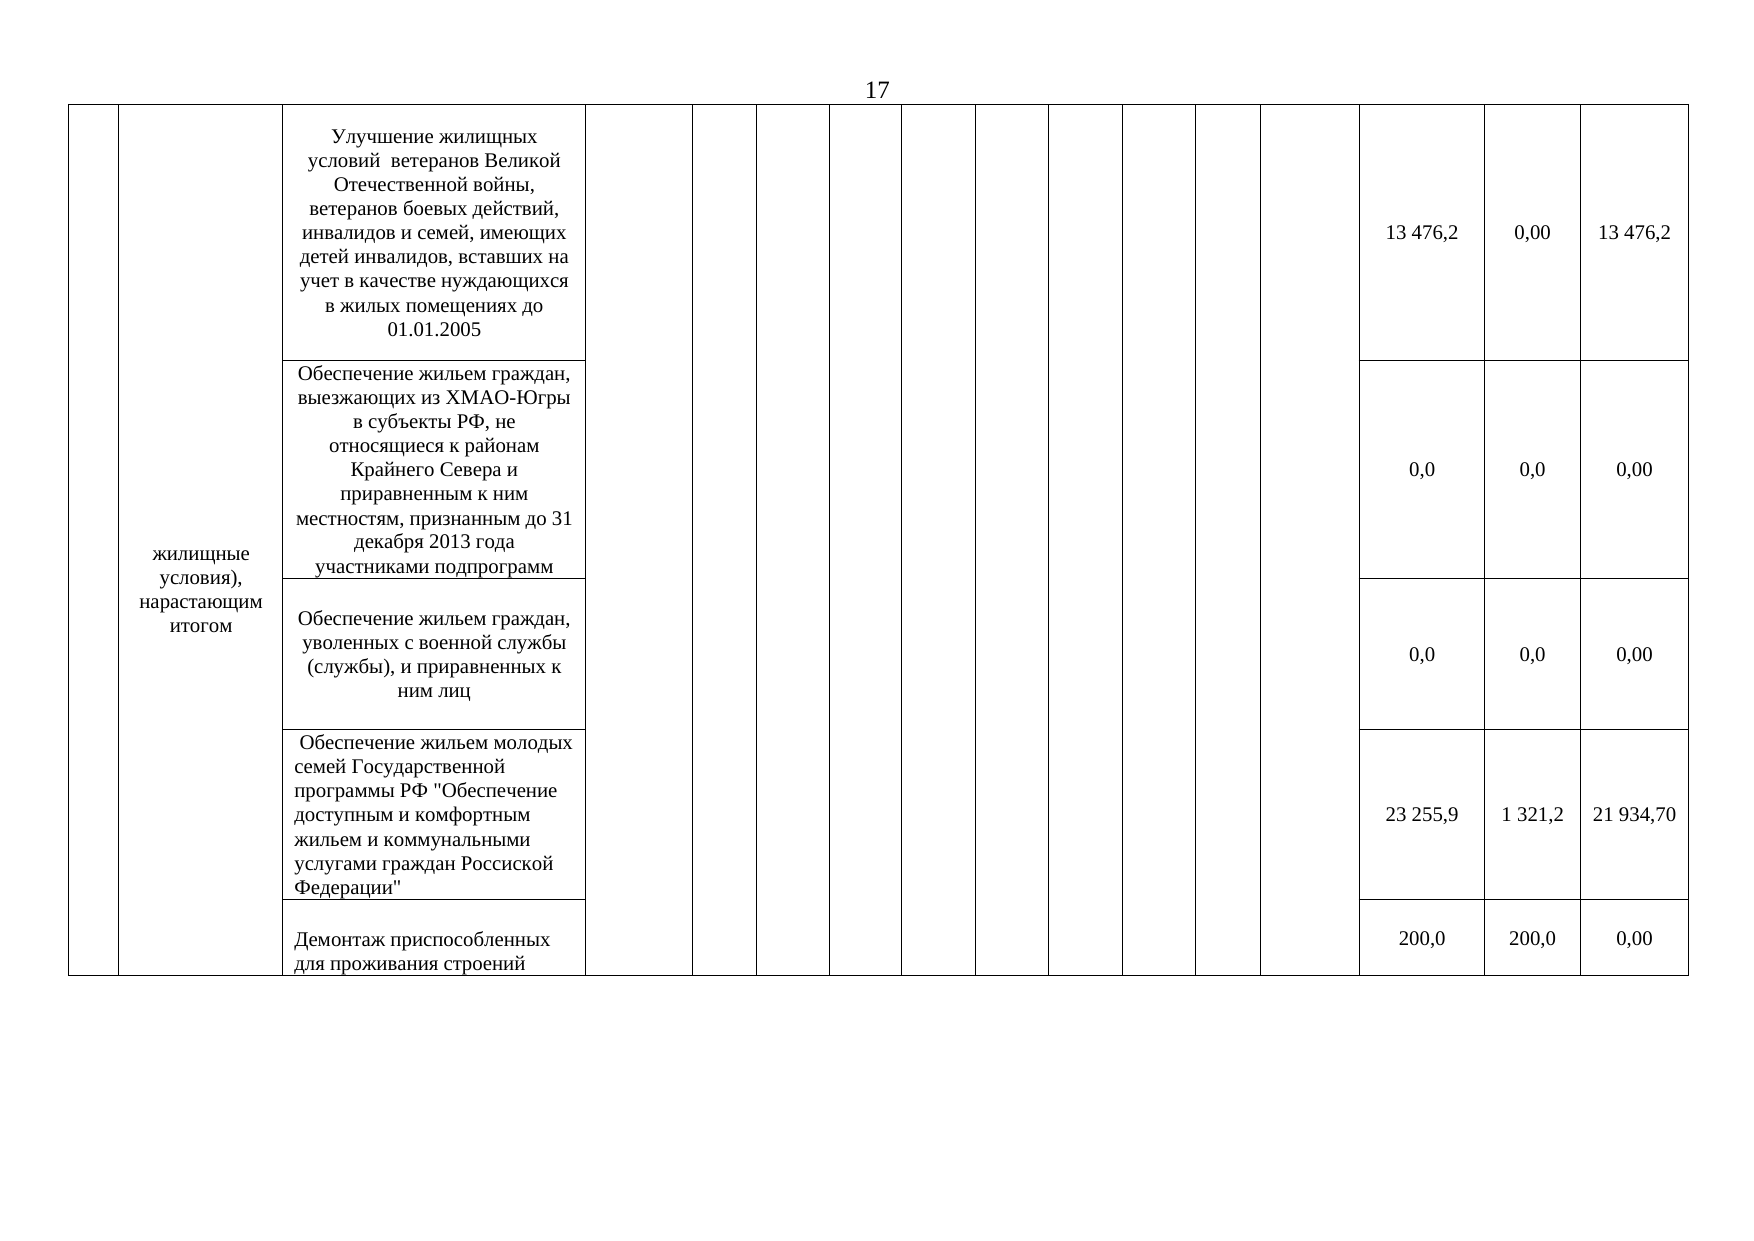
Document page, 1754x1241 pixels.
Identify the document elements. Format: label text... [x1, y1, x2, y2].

table_cell 0,0 [1485, 579, 1580, 729]
table_cell 21 934,70 [1581, 730, 1688, 899]
table_cell Демонтаж приспособленных для проживания строений [283, 900, 585, 975]
table_cell 0,00 [1581, 361, 1688, 578]
table_cell Обеспечение жильем граждан, выезжающих из ХМАО-Югры в субъекты РФ, не относящиеся к районам Крайнего Севера и приравненным к ним местностям, признанным до 31 декабря 2013 года участниками подпрограмм [283, 361, 585, 578]
table_cell 23 255,9 [1360, 730, 1484, 899]
table_cell 0,00 [1581, 579, 1688, 729]
table_cell 13 476,2 [1360, 105, 1484, 360]
table_cell 0,0 [1360, 361, 1484, 578]
table_cell 0,0 [1360, 579, 1484, 729]
table_cell Улучшение жилищных условий ветеранов Великой Отечественной войны, ветеранов боевых действий, инвалидов и семей, имеющих детей инвалидов, вставших на учет в качестве нуждающихся в жилых помещениях до 01.01.2005 [283, 105, 585, 360]
table_cell Обеспечение жильем граждан, уволенных с военной службы (службы), и приравненных к ним лиц [283, 579, 585, 729]
table_cell 1 321,2 [1485, 730, 1580, 899]
table_cell 13 476,2 [1581, 105, 1688, 360]
table_cell 0,00 [1581, 900, 1688, 975]
table_cell Обеспечение жильем молодых семей Государственной программы РФ "Обеспечение доступным и комфортным жильем и коммунальными услугами граждан Россиской Федерации" [283, 730, 585, 899]
table_cell 200,0 [1360, 900, 1484, 975]
table_cell 0,0 [1485, 361, 1580, 578]
table_cell 200,0 [1485, 900, 1580, 975]
table_cell 0,00 [1485, 105, 1580, 360]
